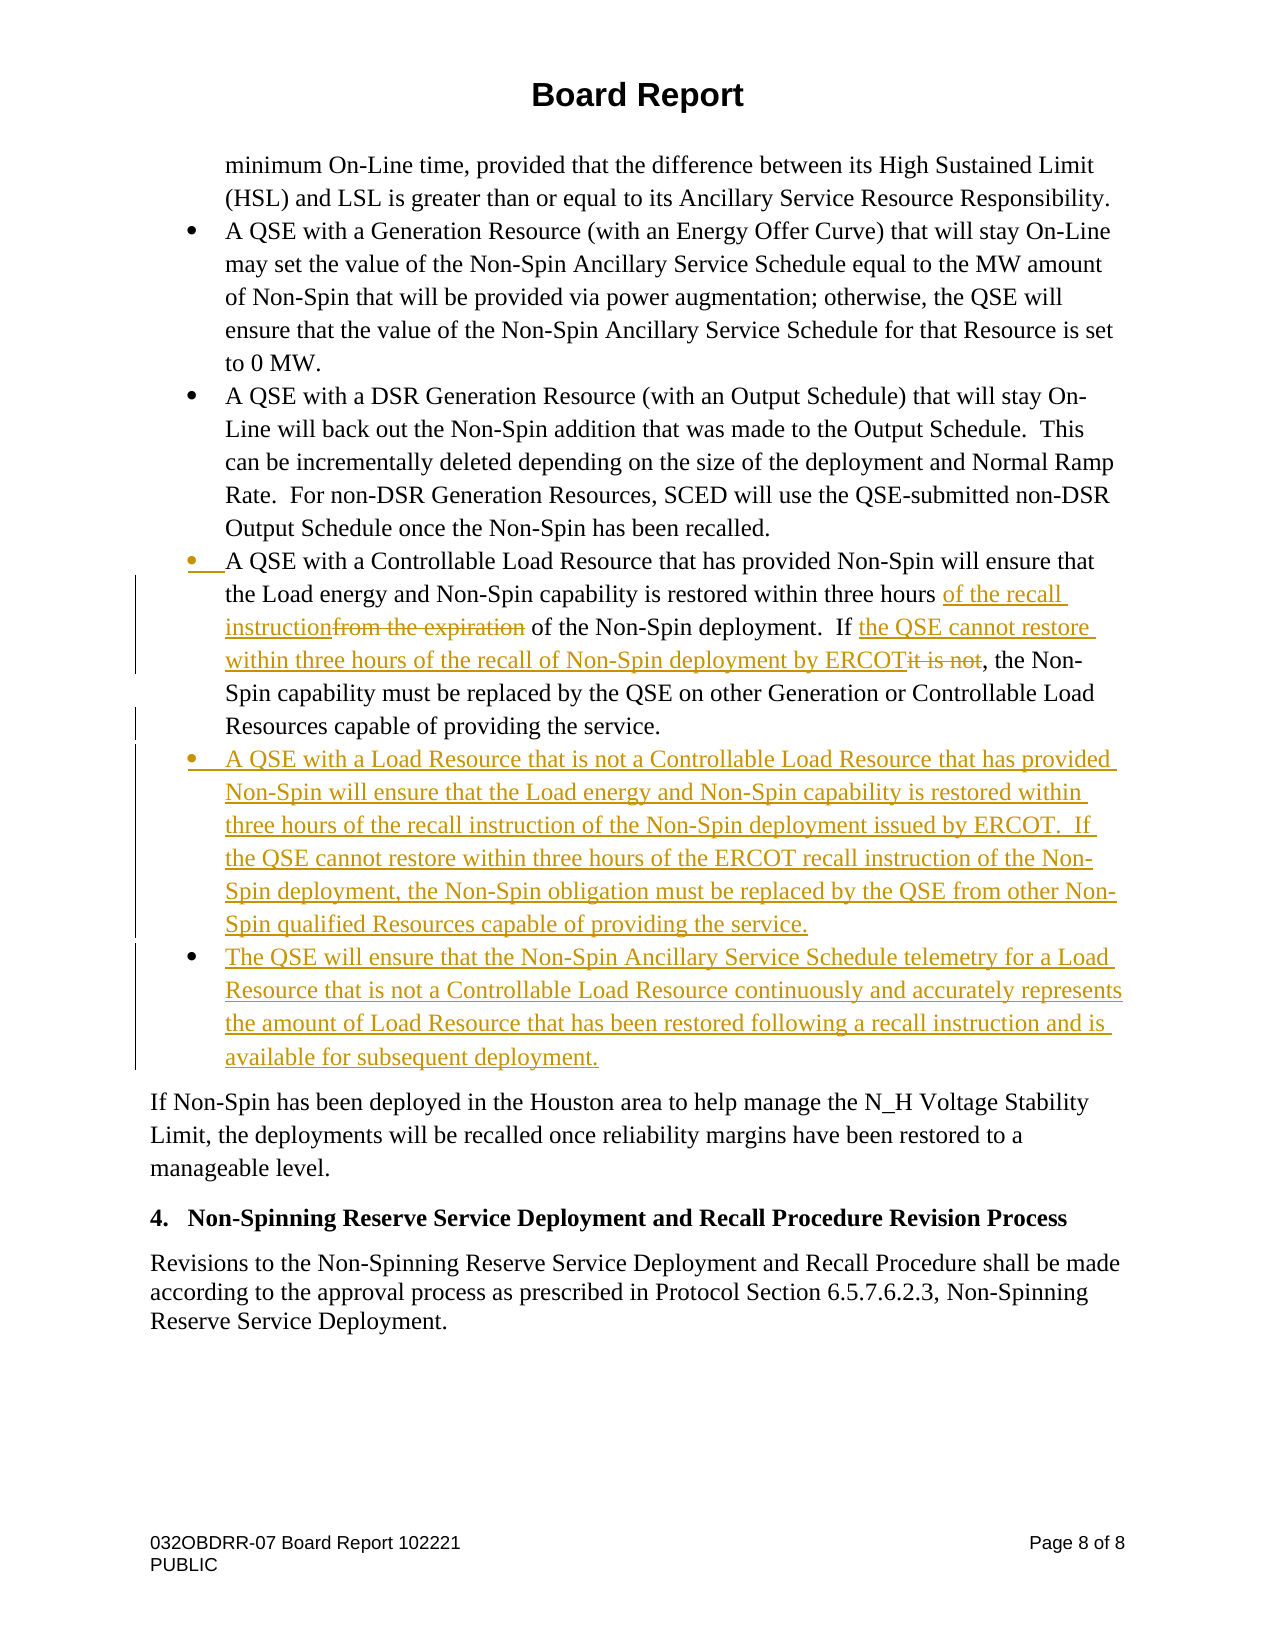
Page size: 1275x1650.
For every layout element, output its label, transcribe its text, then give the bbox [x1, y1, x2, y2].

list A QSE with a Generation Resource (with an Energy Offer Curve) that will stay On-Line may set the value of the Non-Spin Ancillary Service Schedule equal to the MW amount of Non-Spin that will be provided via power augmentation; otherwise, the QSE will ensure that the value of the Non-Spin Ancillary Service Schedule for that Resource is set to 0 MW. [187, 216, 1125, 377]
list Non-Spinning Reserve Service Deployment and Recall Procedure Revision Process [150, 1203, 1125, 1232]
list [187, 150, 1125, 212]
list A QSE with a Controllable Load Resource that has provided Non-Spin will ensure that the Load energy and Non-Spin capability is restored within three hours of the Non-Spin deployment. If , the Non-Spin capability must be replaced by the QSE on other Generation or Controllable Load Resources capable of providing the service. [187, 546, 1125, 740]
text If Non-Spin has been deployed in the Houston area to help manage the N_H Voltage Stability Limit, the deployments will be recalled once reliability margins have been restored to a manageable level. [150, 1087, 1125, 1182]
list A QSE with a DSR Generation Resource (with an Output Schedule) that will stay On-Line will back out the Non-Spin addition that was made to the Output Schedule. This can be incrementally deleted depending on the size of the deployment and Normal Ramp Rate. For non-DSR Generation Resources, SCED will use the QSE-submitted non-DSR Output Schedule once the Non-Spin has been recalled. [187, 381, 1125, 542]
text Revisions to the Non-Spinning Reserve Service Deployment and Recall Procedure shall be made according to the approval process as prescribed in Protocol Section 6.5.7.6.2.3, Non-Spinning Reserve Service Deployment. [150, 1248, 1125, 1334]
